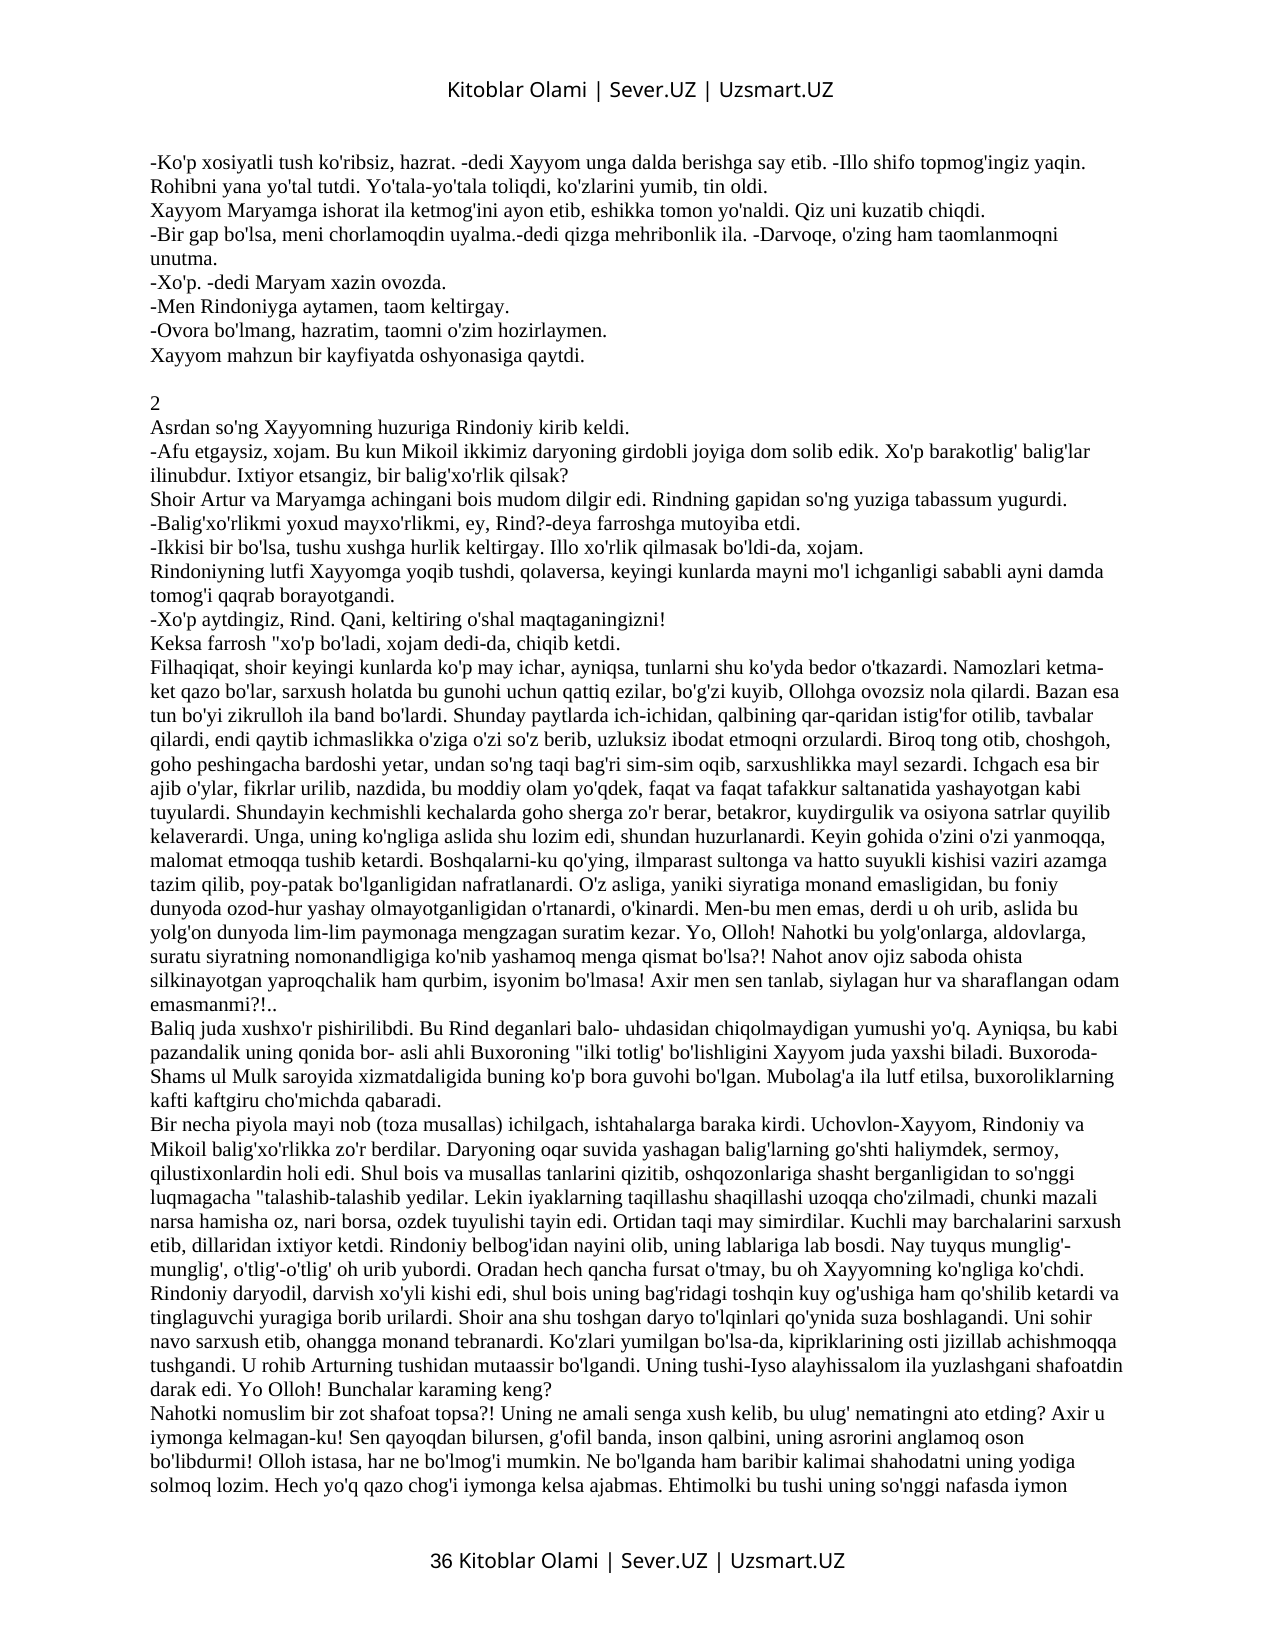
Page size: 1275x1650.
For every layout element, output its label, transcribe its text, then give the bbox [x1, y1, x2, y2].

text -Bir gap bo'lsa, meni chorlamoqdin uyalma.-dedi qizga mehribonlik ila. -Darvoqe, o'zing ham taomlanmoqni unutma. [150, 222, 1125, 270]
text Keksa farrosh "xo'p bo'ladi, xojam dedi-da, chiqib ketdi. [150, 631, 1125, 655]
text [150, 1401, 1125, 1497]
text -Afu etgaysiz, xojam. Bu kun Mikoil ikkimiz daryoning girdobli joyiga dom solib edik. Xo'p barakotlig' balig'lar ilinubdur. Ixtiyor etsangiz, bir balig'xo'rlik qilsak? [150, 439, 1125, 487]
text -Xo'p aytdingiz, Rind. Qani, keltiring o'shal maqtaganingizni! [150, 607, 1125, 631]
text -Ikkisi bir bo'lsa, tushu xushga hurlik keltirgay. Illo xo'rlik qilmasak bo'ldi-da, xojam. [150, 535, 1125, 559]
text Asrdan so'ng Xayyomning huzuriga Rindoniy kirib keldi. [150, 414, 1125, 439]
text Baliq juda xushxo'r pishirilibdi. Bu Rind deganlari balo- uhdasidan chiqolmaydigan yumushi yo'q. Ayniqsa, bu kabi pazandalik uning qonida bor- asli ahli Buxoroning "ilki totlig' bo'lishligini Xayyom juda yaxshi biladi. Buxoroda-Shams ul Mulk saroyida xizmatdaligida buning ko'p bora guvohi bo'lgan. Mubolag'a ila lutf etilsa, buxoroliklarning kafti kaftgiru cho'michda qabaradi. [150, 1016, 1125, 1112]
text Shoir Artur va Maryamga achingani bois mudom dilgir edi. Rindning gapidan so'ng yuziga tabassum yugurdi. [150, 487, 1125, 511]
text -Ko'p xosiyatli tush ko'ribsiz, hazrat. -dedi Xayyom unga dalda berishga say etib. -Illo shifo topmog'ingiz yaqin. [150, 150, 1125, 174]
text -Men Rindoniyga aytamen, taom keltirgay. [150, 294, 1125, 318]
text 2 [150, 391, 1125, 414]
text Xayyom Maryamga ishorat ila ketmog'ini ayon etib, eshikka tomon yo'naldi. Qiz uni kuzatib chiqdi. [150, 198, 1125, 222]
text Rohibni yana yo'tal tutdi. Yo'tala-yo'tala toliqdi, ko'zlarini yumib, tin oldi. [150, 174, 1125, 198]
text Bir necha piyola mayi nob (toza musallas) ichilgach, ishtahalarga baraka kirdi. Uchovlon-Xayyom, Rindoniy va Mikoil balig'xo'rlikka zo'r berdilar. Daryoning oqar suvida yashagan balig'larning go'shti haliymdek, sermoy, qilustixonlardin holi edi. Shul bois va musallas tanlarini qizitib, oshqozonlariga shasht berganligidan to so'nggi luqmagacha "talashib-talashib yedilar. Lekin iyaklarning taqillashu shaqillashi uzoqqa cho'zilmadi, chunki mazali narsa hamisha oz, nari borsa, ozdek tuyulishi tayin edi. Ortidan taqi may simirdilar. Kuchli may barchalarini sarxush etib, dillaridan ixtiyor ketdi. Rindoniy belbog'idan nayini olib, uning lablariga lab bosdi. Nay tuyqus munglig'-munglig', o'tlig'-o'tlig' oh urib yubordi. Oradan hech qancha fursat o'tmay, bu oh Xayyomning ko'ngliga ko'chdi. Rindoniy daryodil, darvish xo'yli kishi edi, shul bois uning bag'ridagi toshqin kuy og'ushiga ham qo'shilib ketardi va tinglaguvchi yuragiga borib urilardi. Shoir ana shu toshgan daryo to'lqinlari qo'ynida suza boshlagandi. Uni sohir navo sarxush etib, ohangga monand tebranardi. Ko'zlari yumilgan bo'lsa-da, kipriklarining osti jizillab achishmoqqa tushgandi. U rohib Arturning tushidan mutaassir bo'lgandi. Uning tushi-Iyso alayhissalom ila yuzlashgani shafoatdin darak edi. Yo Olloh! Bunchalar karaming keng? [150, 1112, 1125, 1401]
text -Balig'xo'rlikmi yoxud mayxo'rlikmi, ey, Rind?-deya farroshga mutoyiba etdi. [150, 511, 1125, 535]
text -Xo'p. -dedi Maryam xazin ovozda. [150, 270, 1125, 294]
text -Ovora bo'lmang, hazratim, taomni o'zim hozirlaymen. [150, 318, 1125, 342]
text Rindoniyning lutfi Xayyomga yoqib tushdi, qolaversa, keyingi kunlarda mayni mo'l ichganligi sababli ayni damda tomog'i qaqrab borayotgandi. [150, 559, 1125, 607]
text Filhaqiqat, shoir keyingi kunlarda ko'p may ichar, ayniqsa, tunlarni shu ko'yda bedor o'tkazardi. Namozlari ketma-ket qazo bo'lar, sarxush holatda bu gunohi uchun qattiq ezilar, bo'g'zi kuyib, Ollohga ovozsiz nola qilardi. Bazan esa tun bo'yi zikrulloh ila band bo'lardi. Shunday paytlarda ich-ichidan, qalbining qar-qaridan istig'for otilib, tavbalar qilardi, endi qaytib ichmaslikka o'ziga o'zi so'z berib, uzluksiz ibodat etmoqni orzulardi. Biroq tong otib, choshgoh, goho peshingacha bardoshi yetar, undan so'ng taqi bag'ri sim-sim oqib, sarxushlikka mayl sezardi. Ichgach esa bir ajib o'ylar, fikrlar urilib, nazdida, bu moddiy olam yo'qdek, faqat va faqat tafakkur saltanatida yashayotgan kabi tuyulardi. Shundayin kechmishli kechalarda goho sherga zo'r berar, betakror, kuydirgulik va osiyona satrlar quyilib kelaverardi. Unga, uning ko'ngliga aslida shu lozim edi, shundan huzurlanardi. Keyin gohida o'zini o'zi yanmoqqa, malomat etmoqqa tushib ketardi. Boshqalarni-ku qo'ying, ilmparast sultonga va hatto suyukli kishisi vaziri azamga tazim qilib, poy-patak bo'lganligidan nafratlanardi. O'z asliga, yaniki siyratiga monand emasligidan, bu foniy dunyoda ozod-hur yashay olmayotganligidan o'rtanardi, o'kinardi. Men-bu men emas, derdi u oh urib, aslida bu yolg'on dunyoda lim-lim paymonaga mengzagan suratim kezar. Yo, Olloh! Nahotki bu yolg'onlarga, aldovlarga, suratu siyratning nomonandligiga ko'nib yashamoq menga qismat bo'lsa?! Nahot anov ojiz saboda ohista silkinayotgan yaproqchalik ham qurbim, isyonim bo'lmasa! Axir men sen tanlab, siylagan hur va sharaflangan odam emasmanmi?!.. [150, 655, 1125, 1016]
text Xayyom mahzun bir kayfiyatda oshyonasiga qaytdi. [150, 342, 1125, 367]
